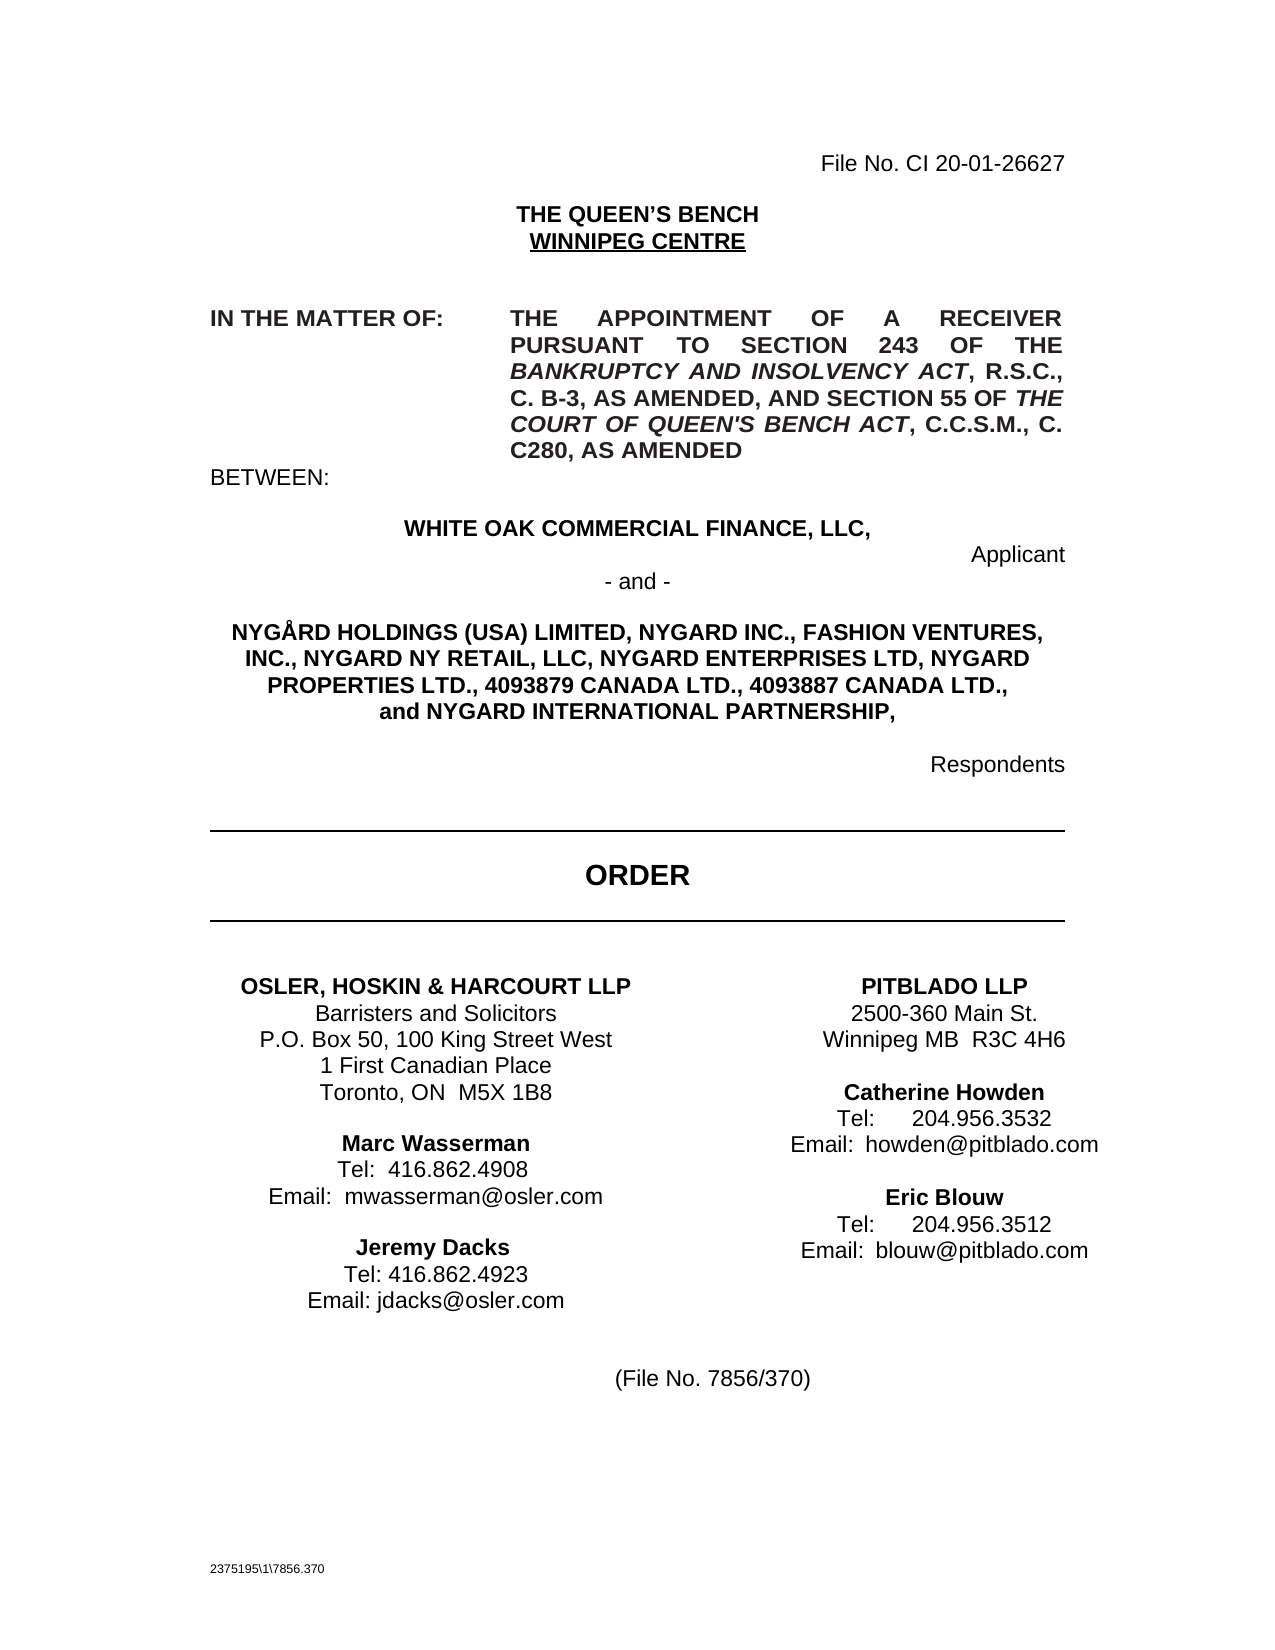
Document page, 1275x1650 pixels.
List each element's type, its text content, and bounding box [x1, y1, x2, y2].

text IN THE MATTER OF: THE APPOINTMENT OF A RECEIVER PURSUANT TO SECTION 243 OF THE BANKRUPTCY AND INSOLVENCY ACT, R.S.C., C. B-3, AS AMENDED, AND SECTION 55 OF THE COURT OF QUEEN'S BENCH ACT, C.C.S.M., C. C280, AS AMENDED [210, 305, 1063, 463]
text and NYGARD INTERNATIONAL PARTNERSHIP, [210, 698, 1065, 724]
text THE QUEEN’S BENCH WINNIPEG CENTRE [210, 201, 1065, 254]
table_header PITBLADO LLP 2500-360 Main St. Winnipeg MB R3C 4H6 Catherine Howden Tel: 204.956.3532 Email: howden@pitblado.com Eric Blouw Tel: 204.956.3512 Email: blouw@pitblado.com [686, 973, 1203, 1364]
text - and - [210, 568, 1065, 594]
table_header OSLER, HOSKIN & HARCOURT LLP Barristers and Solicitors P.O. Box 50, 100 King Street West 1 First Canadian Place Toronto, ON M5X 1B8 Marc Wasserman Tel: 416.862.4908 Email: mwasserman@osler.com Jeremy Dacks Tel: 416.862.4923 Email: jdacks@osler.com [198, 973, 686, 1364]
text Applicant [210, 541, 1065, 568]
text ORDER [210, 858, 1065, 892]
text BETWEEN: [210, 463, 1065, 490]
text Respondents [210, 751, 1065, 777]
text WHITE OAK COMMERCIAL FINANCE, LLC, [210, 515, 1065, 541]
text NYGÅRD HOLDINGS (USA) LIMITED, NYGARD INC., FASHION VENTURES, INC., NYGARD NY RETAIL, LLC, NYGARD ENTERPRISES LTD, NYGARD PROPERTIES LTD., 4093879 CANADA LTD., 4093887 CANADA LTD., [210, 619, 1065, 698]
text (File No. 7856/370) [285, 1364, 1065, 1391]
text File No. CI 20-01-26627 [210, 150, 1065, 176]
